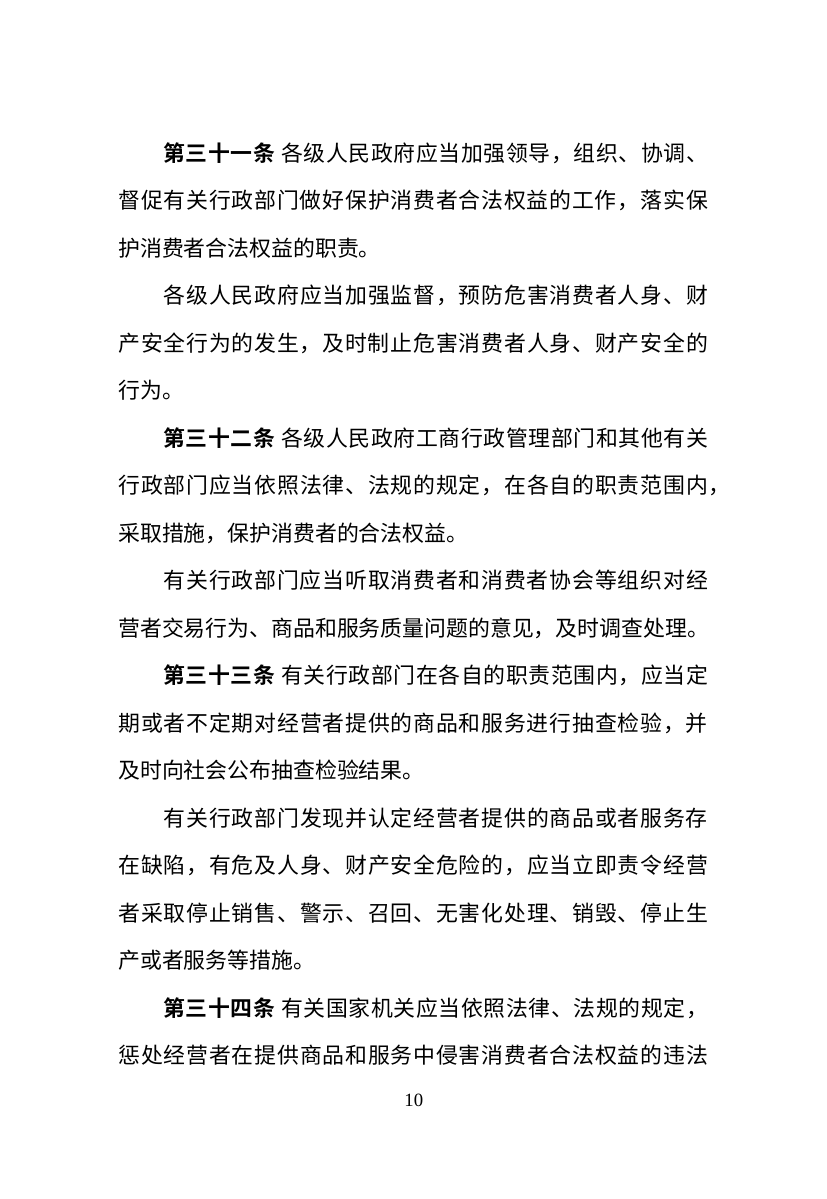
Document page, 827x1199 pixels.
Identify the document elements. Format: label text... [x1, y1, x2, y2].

text 第三十二条 各级人民政府工商行政管理部门和其他有关行政部门应当依照法律、法规的规定，在各自的职责范围内，采取措施，保护消费者的合法权益。 [118, 421, 709, 547]
text 第三十三条 有关行政部门在各自的职责范围内，应当定期或者不定期对经营者提供的商品和服务进行抽查检验，并及时向社会公布抽查检验结果。 [118, 658, 709, 785]
text 有关行政部门应当听取消费者和消费者协会等组织对经营者交易行为、商品和服务质量问题的意见，及时调查处理。 [118, 563, 709, 642]
text 有关行政部门发现并认定经营者提供的商品或者服务存在缺陷，有危及人身、财产安全危险的，应当立即责令经营者采取停止销售、警示、召回、无害化处理、销毁、停止生产或者服务等措施。 [118, 801, 709, 975]
text 各级人民政府应当加强监督，预防危害消费者人身、财产安全行为的发生，及时制止危害消费者人身、财产安全的行为。 [118, 278, 709, 405]
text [118, 991, 709, 1070]
text 第三十一条 各级人民政府应当加强领导，组织、协调、督促有关行政部门做好保护消费者合法权益的工作，落实保护消费者合法权益的职责。 [118, 136, 709, 262]
